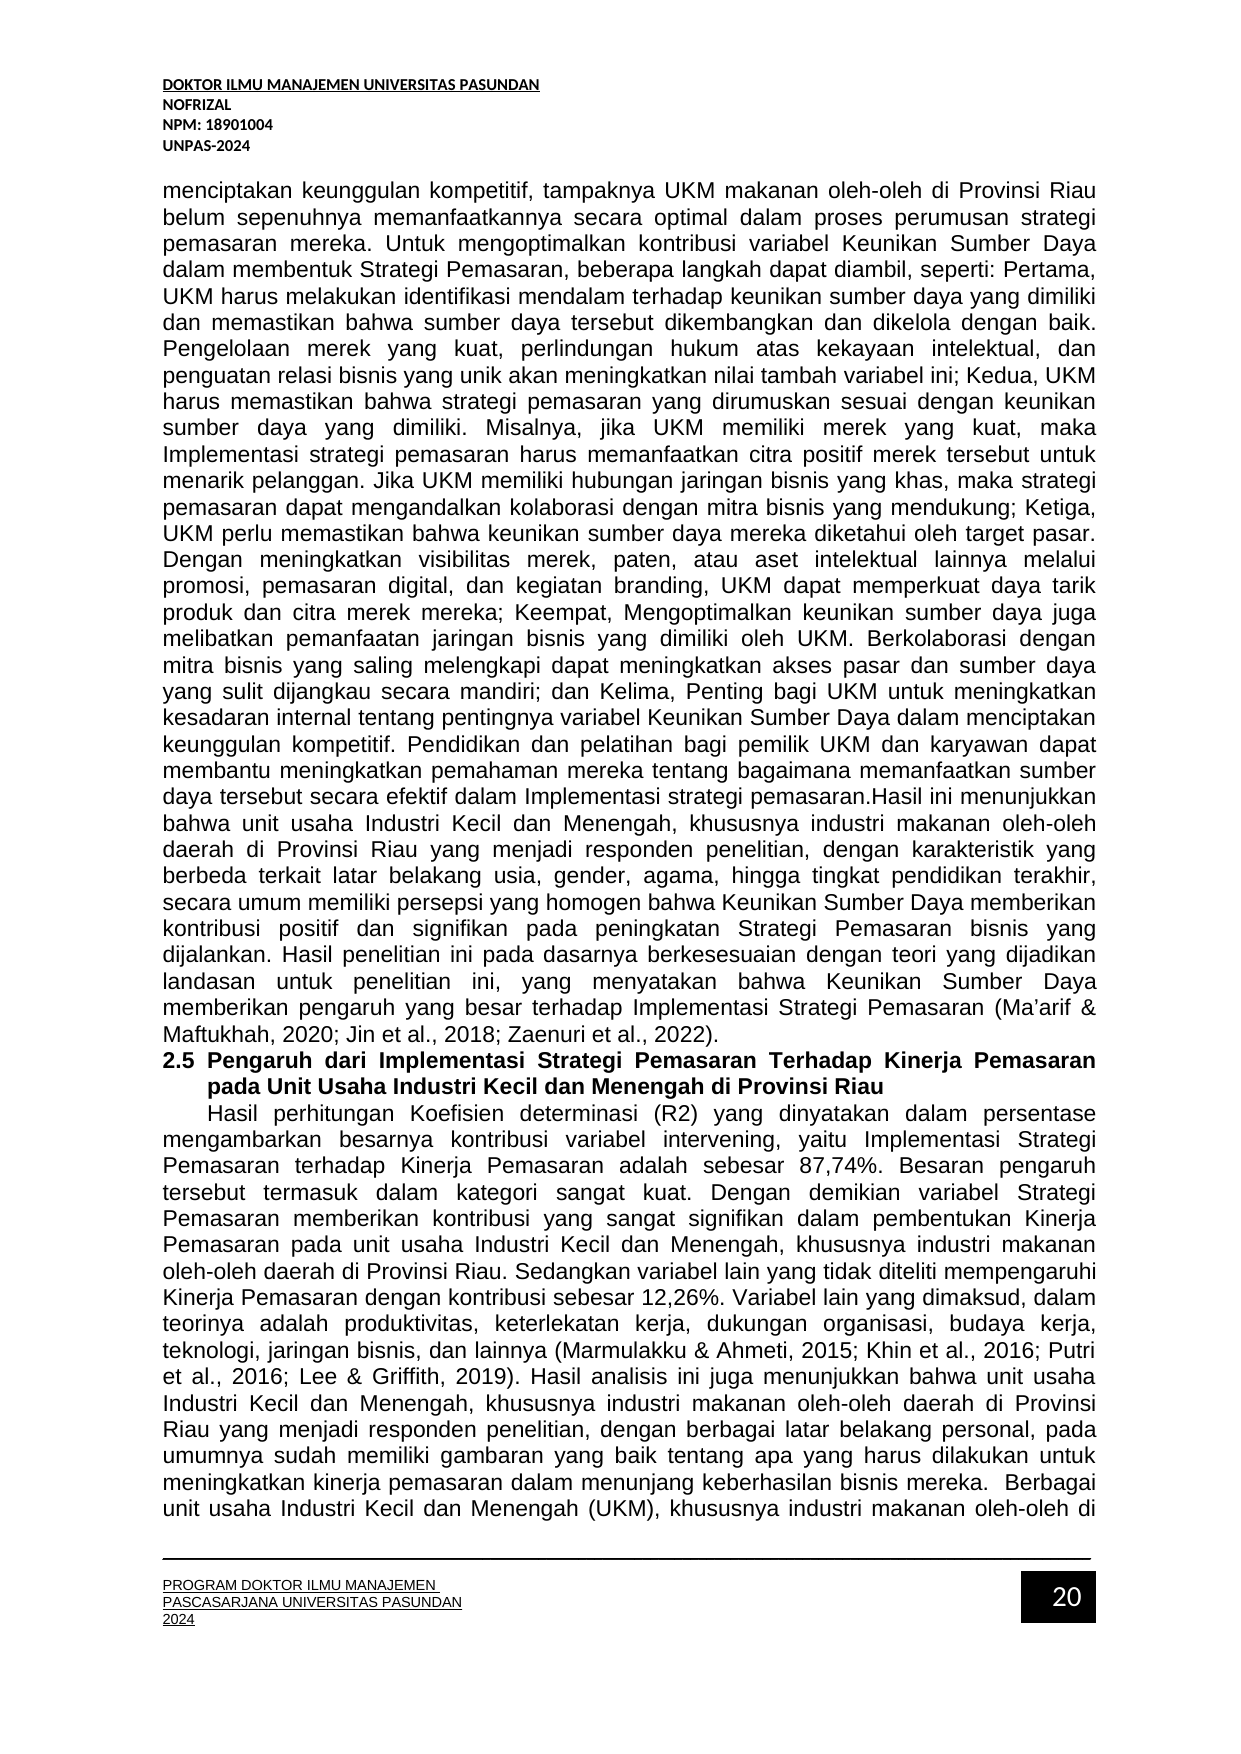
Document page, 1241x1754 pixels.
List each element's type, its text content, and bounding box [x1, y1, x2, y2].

list Pengaruh dari Implementasi Strategi Pemasaran Terhadap Kinerja Pemasaran pada Unit Usaha Industri Kecil dan Menengah di Provinsi Riau [162, 1047, 1097, 1099]
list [162, 1099, 1097, 1521]
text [162, 177, 1097, 1047]
